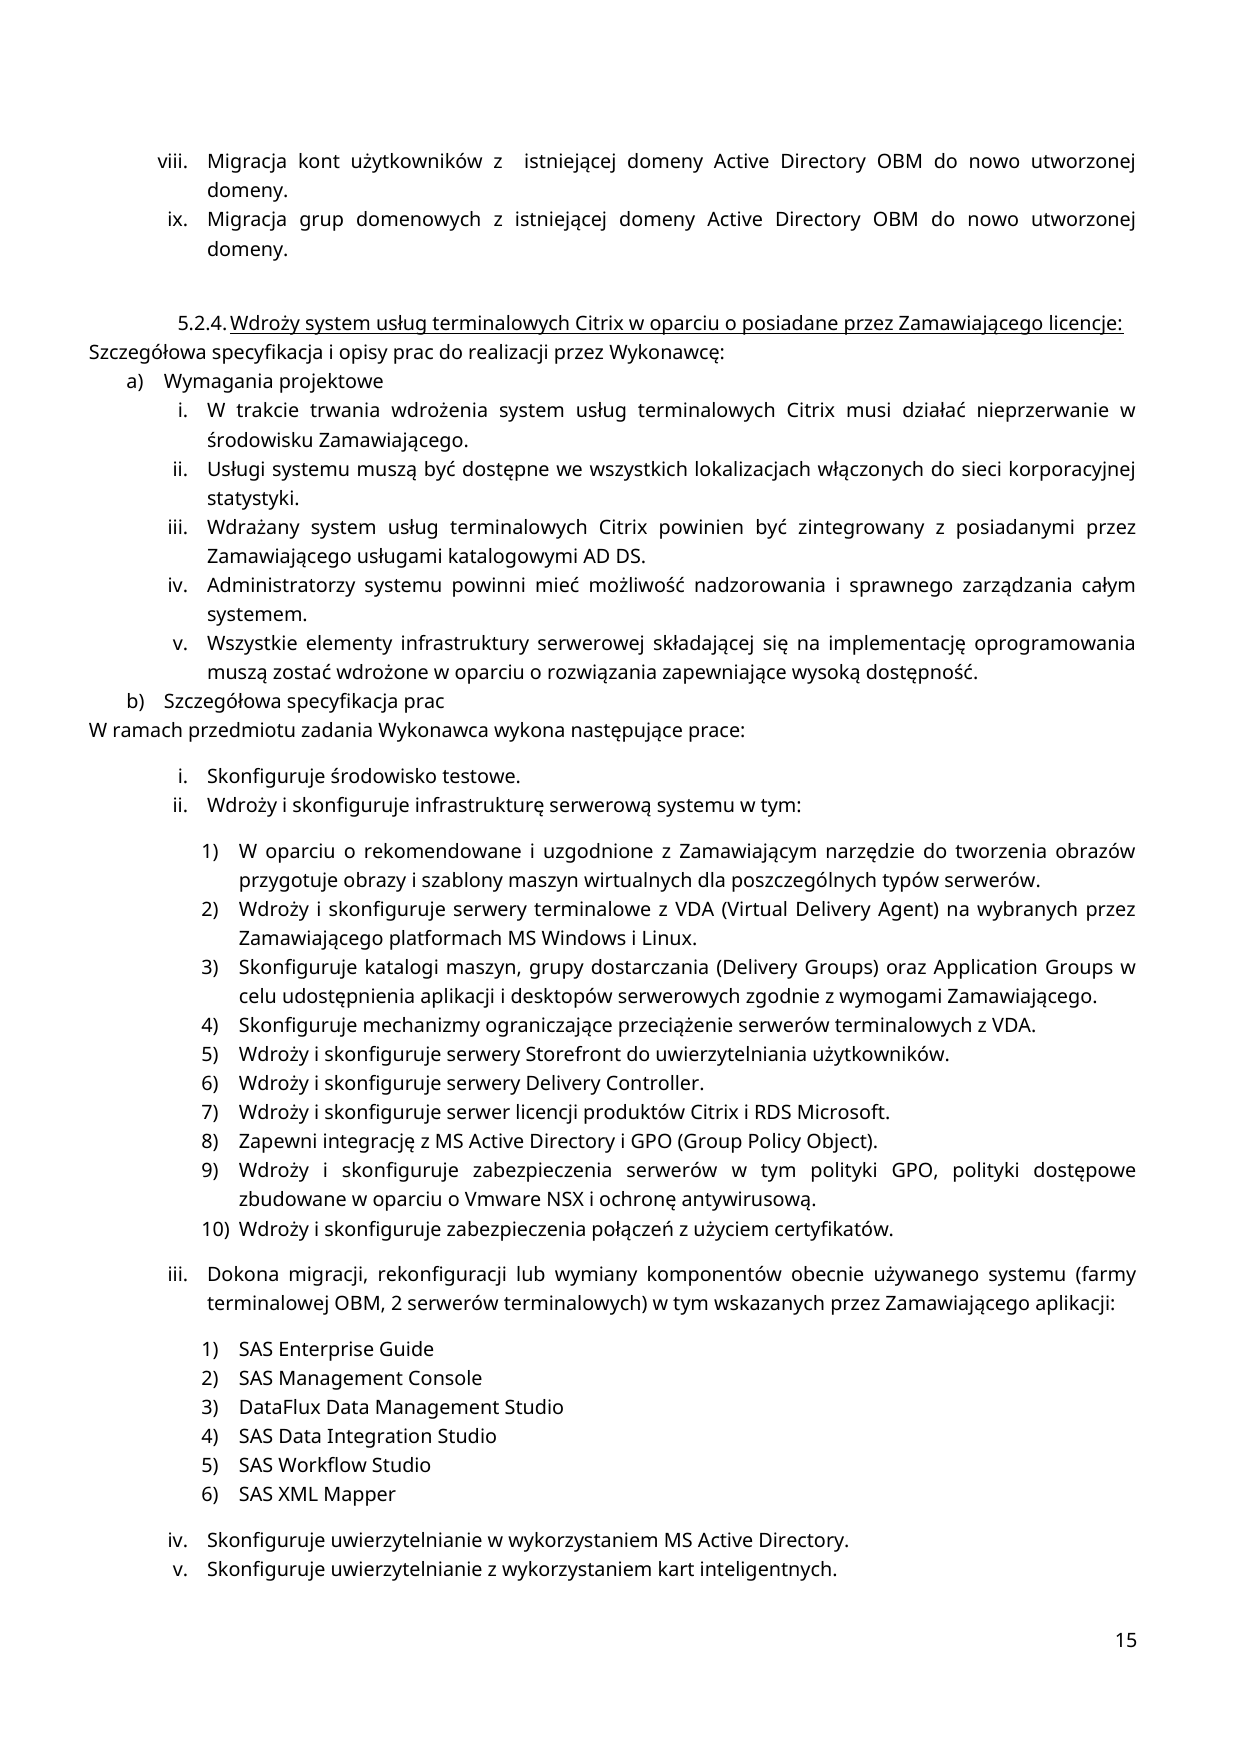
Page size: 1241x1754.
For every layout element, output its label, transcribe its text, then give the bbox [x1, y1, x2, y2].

list SAS Management Console [201, 1364, 1137, 1391]
list Wszystkie elementy infrastruktury serwerowej składającej się na implementację oprogramowania muszą zostać wdrożone w oparciu o rozwiązania zapewniające wysoką dostępność. [188, 629, 1137, 685]
list Zapewni integrację z MS Active Directory i GPO (Group Policy Object). [201, 1128, 1137, 1154]
list SAS Enterprise Guide [201, 1335, 1137, 1362]
text W ramach przedmiotu zadania Wykonawca wykona następujące prace: [89, 716, 1137, 743]
list DataFlux Data Management Studio [201, 1393, 1137, 1420]
list Migracja kont użytkowników z istniejącej domeny Active Directory OBM do nowo utworzonej domeny. [188, 148, 1137, 204]
list Skonfiguruje katalogi maszyn, grupy dostarczania (Delivery Groups) oraz Application Groups w celu udostępnienia aplikacji i desktopów serwerowych zgodnie z wymogami Zamawiającego. [201, 953, 1137, 1009]
list Wdroży i skonfiguruje infrastrukturę serwerową systemu w tym: [188, 791, 1137, 818]
list SAS Data Integration Studio [201, 1422, 1137, 1449]
list Wdroży i skonfiguruje zabezpieczenia połączeń z użyciem certyfikatów. [201, 1215, 1137, 1242]
list Skonfiguruje uwierzytelnianie z wykorzystaniem kart inteligentnych. [188, 1555, 1137, 1582]
list Wdroży i skonfiguruje serwery Storefront do uwierzytelniania użytkowników. [201, 1040, 1137, 1067]
list Wdroży i skonfiguruje serwer licencji produktów Citrix i RDS Microsoft. [201, 1098, 1137, 1126]
text Szczegółowa specyfikacja i opisy prac do realizacji przez Wykonawcę: [89, 339, 1137, 366]
list W trakcie trwania wdrożenia system usług terminalowych Citrix musi działać nieprzerwanie w środowisku Zamawiającego. [188, 397, 1137, 453]
list SAS XML Mapper [201, 1481, 1137, 1508]
list Skonfiguruje środowisko testowe. [188, 762, 1137, 789]
list W oparciu o rekomendowane i uzgodnione z Zamawiającym narzędzie do tworzenia obrazów przygotuje obrazy i szablony maszyn wirtualnych dla poszczególnych typów serwerów. [201, 837, 1137, 893]
list Szczegółowa specyfikacja prac [126, 687, 1137, 714]
list Wdroży i skonfiguruje serwery terminalowe z VDA (Virtual Delivery Agent) na wybranych przez Zamawiającego platformach MS Windows i Linux. [201, 895, 1137, 951]
list Skonfiguruje mechanizmy ograniczające przeciążenie serwerów terminalowych z VDA. [201, 1011, 1137, 1038]
list Wdrażany system usług terminalowych Citrix powinien być zintegrowany z posiadanymi przez Zamawiającego usługami katalogowymi AD DS. [188, 513, 1137, 569]
list Wymagania projektowe [126, 368, 1137, 395]
list Usługi systemu muszą być dostępne we wszystkich lokalizacjach włączonych do sieci korporacyjnej statystyki. [188, 455, 1137, 511]
list Administratorzy systemu powinni mieć możliwość nadzorowania i sprawnego zarządzania całym systemem. [188, 571, 1137, 627]
list Dokona migracji, rekonfiguracji lub wymiany komponentów obecnie używanego systemu (farmy terminalowej OBM, 2 serwerów terminalowych) w tym wskazanych przez Zamawiającego aplikacji: [188, 1261, 1137, 1317]
list Wdroży i skonfiguruje zabezpieczenia serwerów w tym polityki GPO, polityki dostępowe zbudowane w oparciu o Vmware NSX i ochronę antywirusową. [201, 1157, 1137, 1213]
list Skonfiguruje uwierzytelnianie w wykorzystaniem MS Active Directory. [188, 1526, 1137, 1553]
subtitle Wdroży system usług terminalowych Citrix w oparciu o posiadane przez Zamawiającego licencje: [177, 309, 1137, 337]
list Wdroży i skonfiguruje serwery Delivery Controller. [201, 1069, 1137, 1096]
list Migracja grup domenowych z istniejącej domeny Active Directory OBM do nowo utworzonej domeny. [188, 206, 1137, 262]
list SAS Workflow Studio [201, 1452, 1137, 1478]
